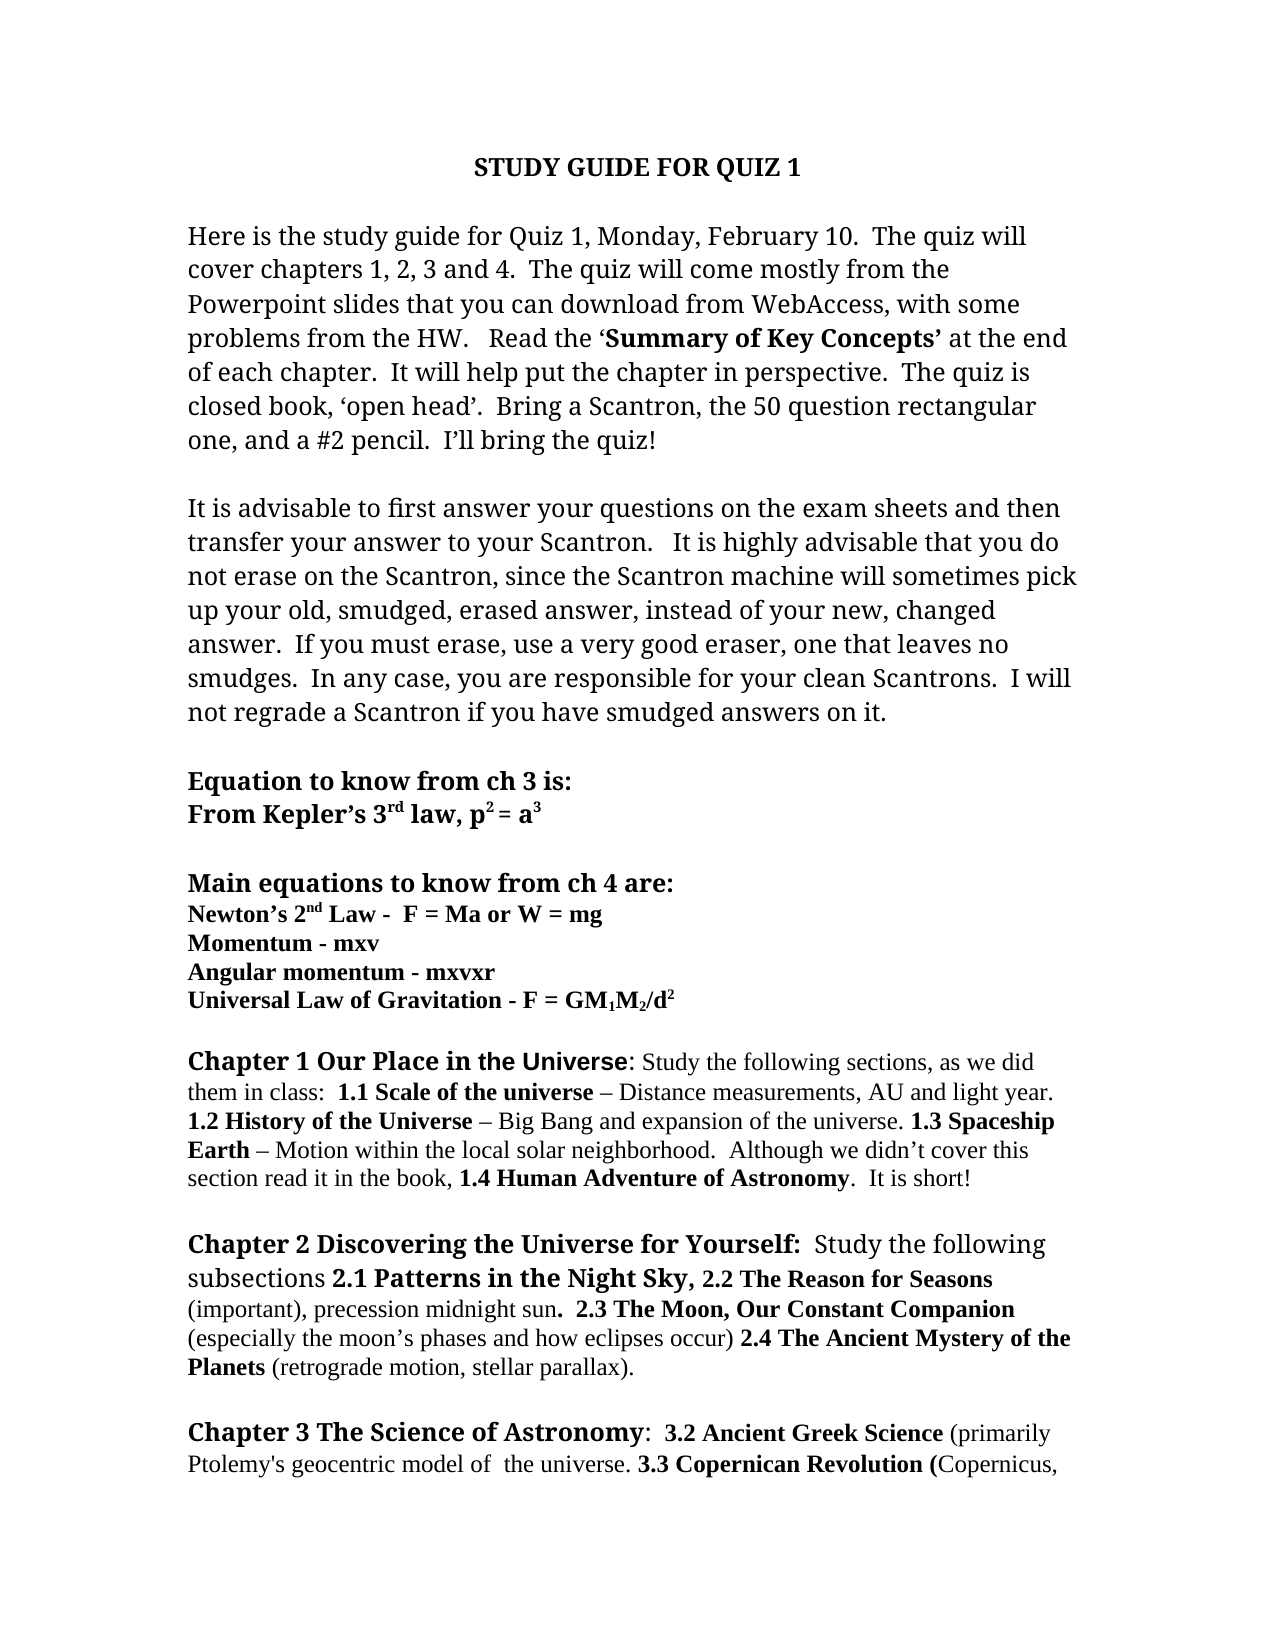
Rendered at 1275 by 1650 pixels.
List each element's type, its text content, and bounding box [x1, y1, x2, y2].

text Main equations to know from ch 4 are: [187, 865, 1087, 899]
text Here is the study guide for Quiz 1, Monday, February 10. The quiz will cover chapters 1, 2, 3 and 4. The quiz will come mostly from the Powerpoint slides that you can download from WebAccess, with some problems from the HW. Read the ‘Summary of Key Concepts’ at the end of each chapter. It will help put the chapter in perspective. The quiz is closed book, ‘open head’. Bring a Scantron, the 50 question rectangular one, and a #2 pencil. I’ll bring the quiz! [187, 218, 1087, 457]
text Momentum - mxv [187, 928, 1087, 957]
text Newton’s 2nd Law - F = Ma or W = mg [187, 899, 1087, 928]
text Universal Law of Gravitation - F = GM1M2/d2 [187, 986, 1087, 1014]
text Equation to know from ch 3 is: [187, 763, 1087, 797]
text Chapter 1 Our Place in the Universe: Study the following sections, as we did them in class: 1.1 Scale of the universe – Distance measurements, AU and light year. 1.2 History of the Universe – Big Bang and expansion of the universe. 1.3 Spaceship Earth – Motion within the local solar neighborhood. Although we didn’t cover this section read it in the book, 1.4 Human Adventure of Astronomy. It is short! [187, 1043, 1087, 1192]
text STUDY GUIDE FOR QUIZ 1 [187, 150, 1087, 184]
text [187, 1415, 1087, 1477]
text It is advisable to first answer your questions on the exam sheets and then transfer your answer to your Scantron. It is highly advisable that you do not erase on the Scantron, since the Scantron machine will sometimes pick up your old, smudged, erased answer, instead of your new, changed answer. If you must erase, use a very good eraser, one that leaves no smudges. In any case, you are responsible for your clean Scantrons. I will not regrade a Scantron if you have smudged answers on it. [187, 491, 1087, 729]
text From Kepler’s 3rd law, p2 = a3 [187, 797, 1087, 831]
text Chapter 2 Discovering the Universe for Yourself: Study the following subsections 2.1 Patterns in the Night Sky, 2.2 The Reason for Seasons (important), precession midnight sun. 2.3 The Moon, Our Constant Companion (especially the moon’s phases and how eclipses occur) 2.4 The Ancient Mystery of the Planets (retrograde motion, stellar parallax). [187, 1226, 1087, 1381]
text Angular momentum - mxvxr [187, 957, 1087, 986]
